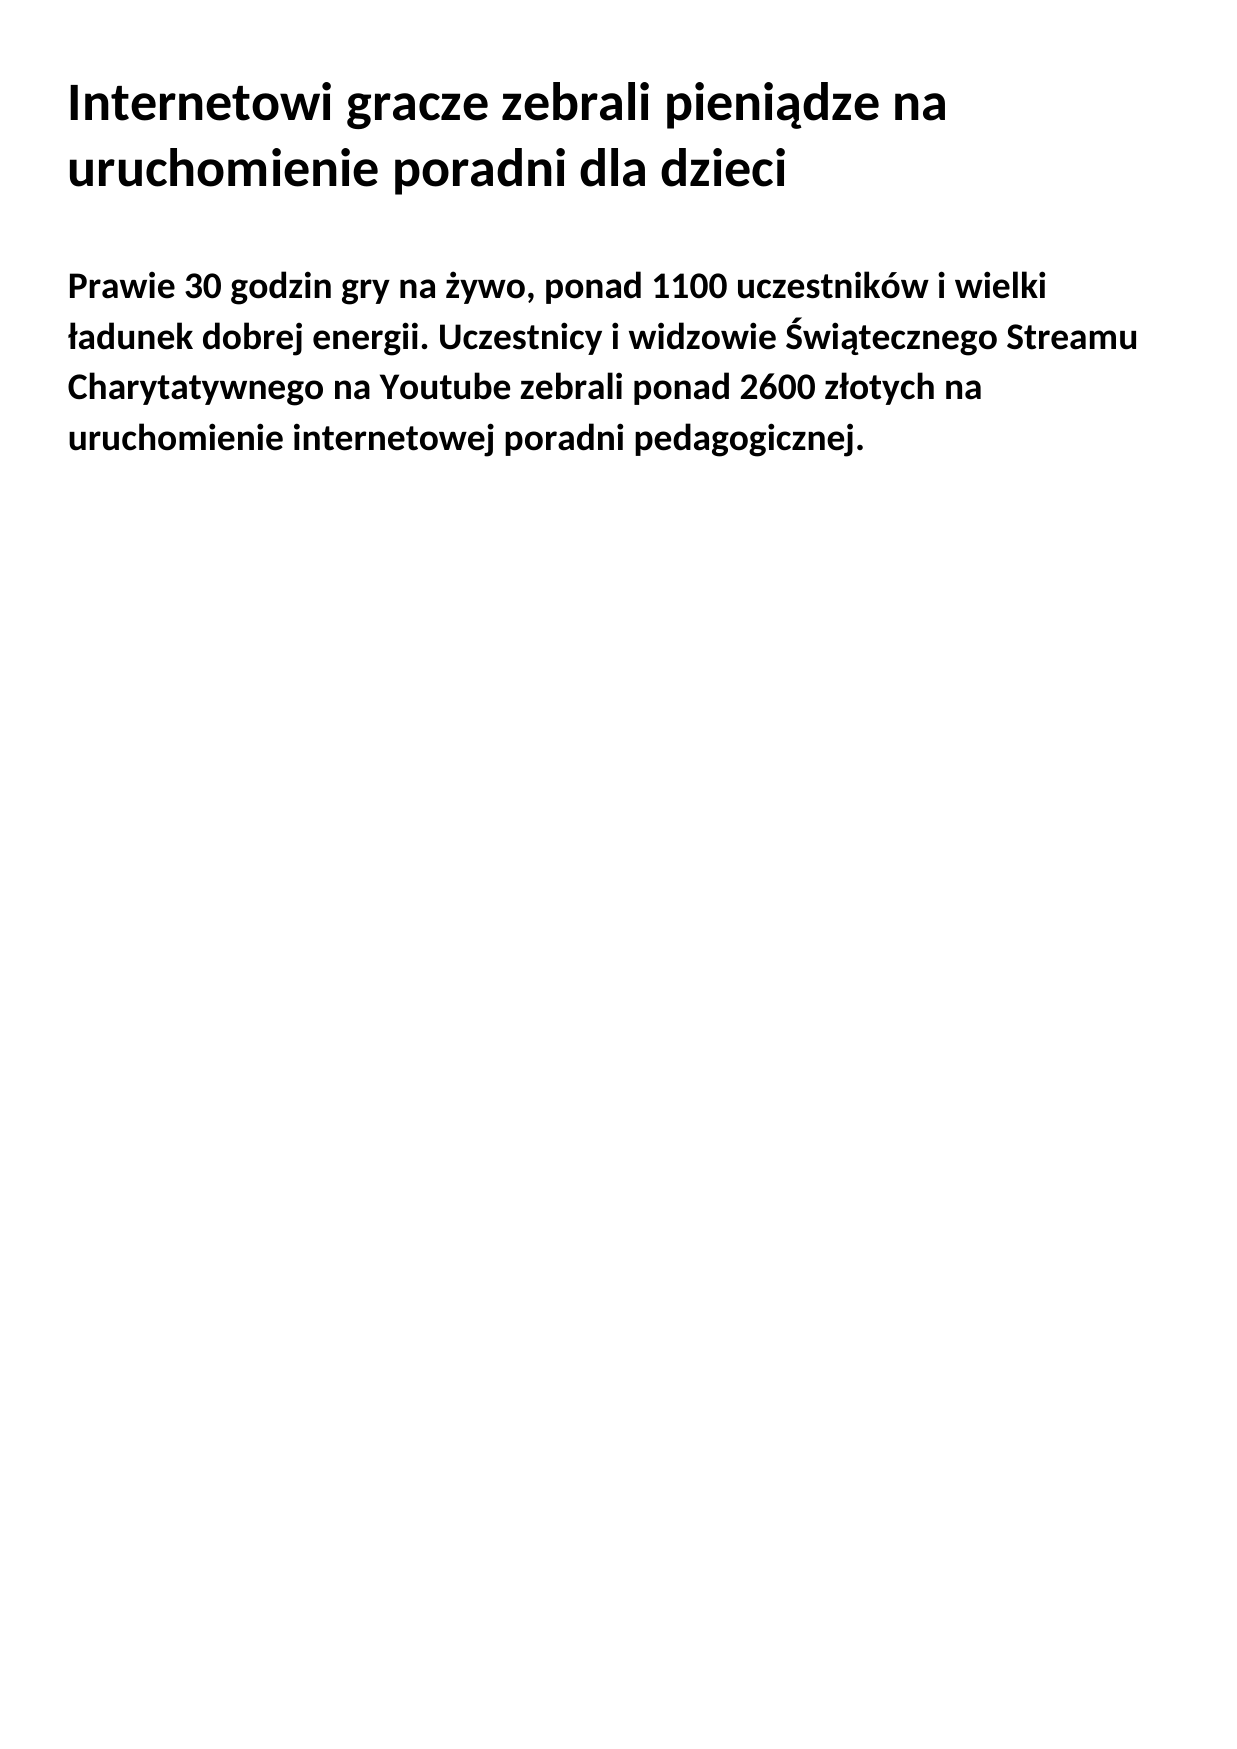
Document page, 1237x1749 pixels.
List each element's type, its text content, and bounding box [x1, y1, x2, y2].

text Prawie 30 godzin gry na żywo, ponad 1100 uczestników i wielki ładunek dobrej energii. Uczestnicy i widzowie Świątecznego Streamu Charytatywnego na Youtube zebrali ponad 2600 złotych na uruchomienie internetowej poradni pedagogicznej. [68, 262, 1169, 459]
text Internetowi gracze zebrali pieniądze na uruchomienie poradni dla dzieci [68, 68, 1169, 200]
